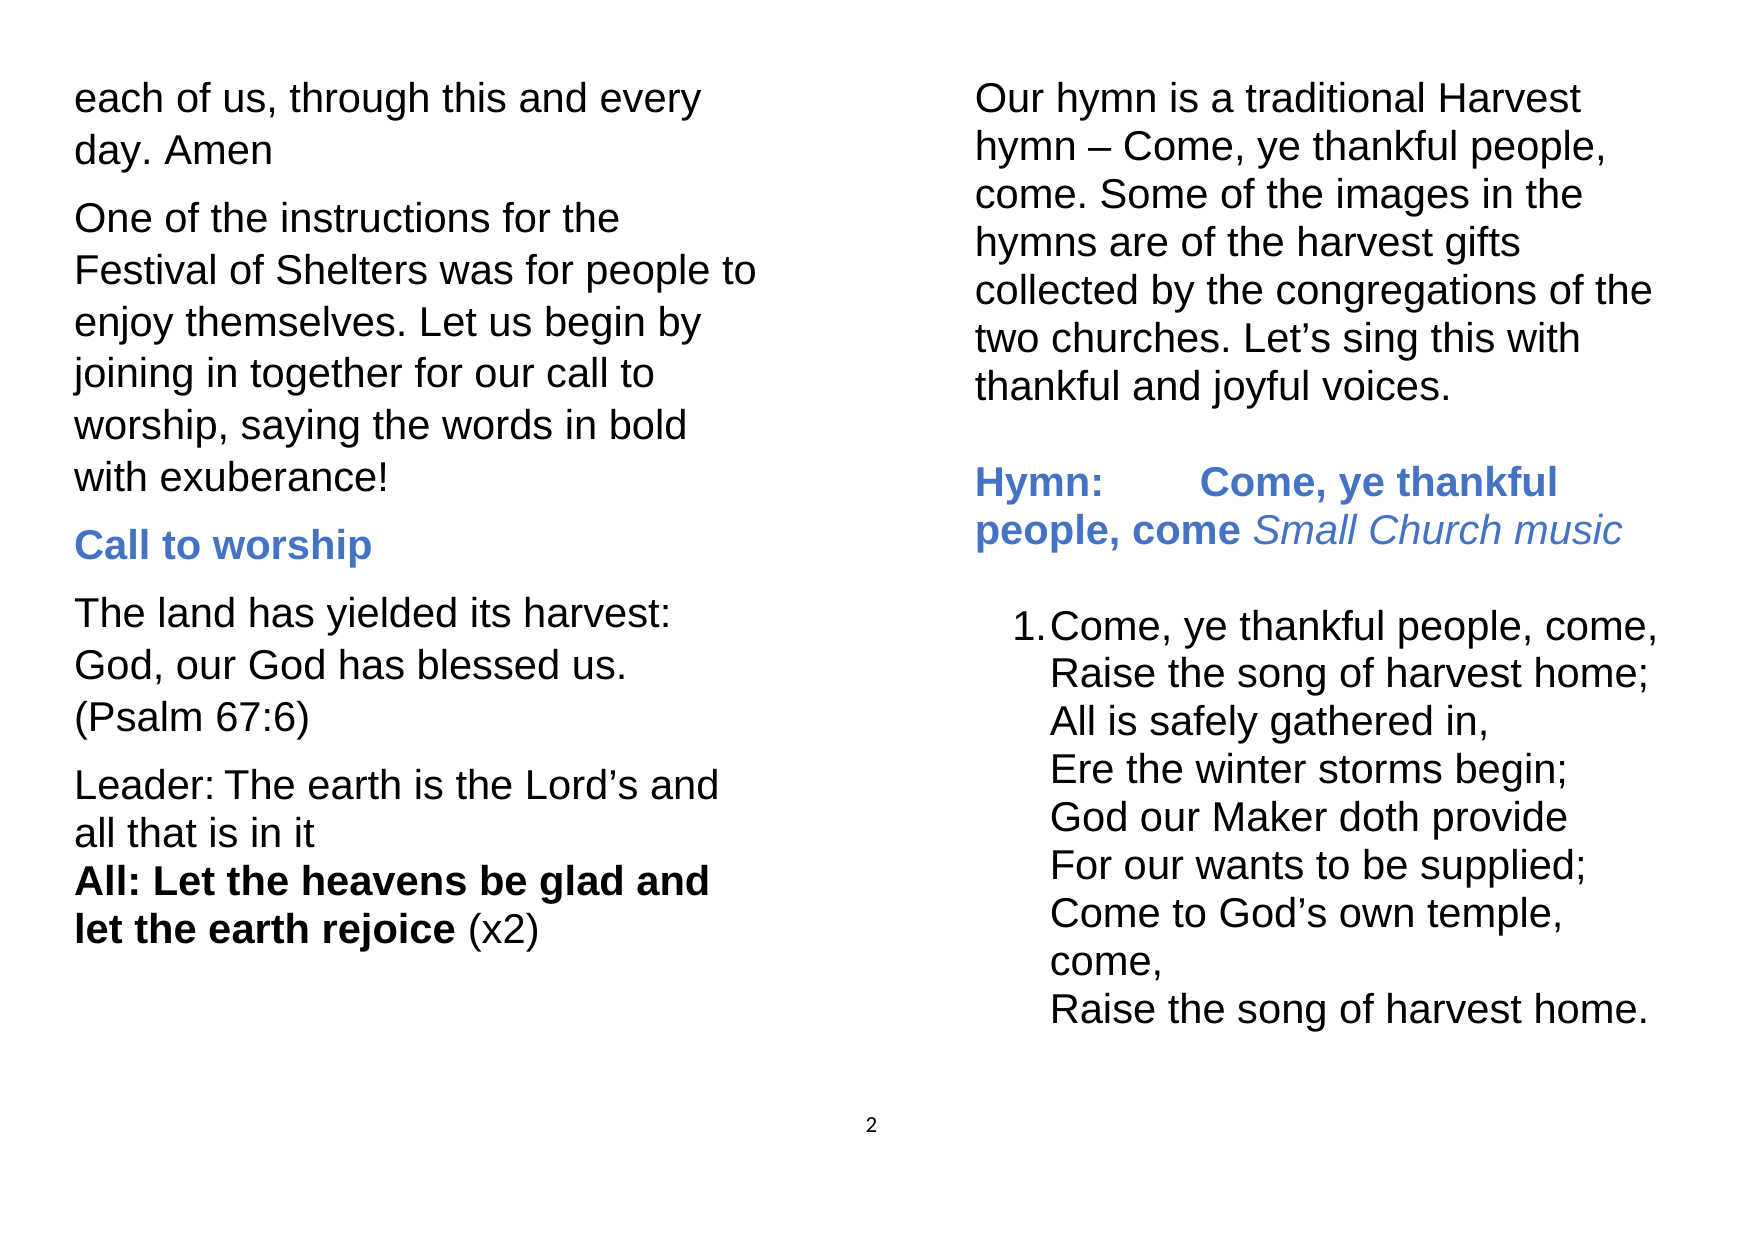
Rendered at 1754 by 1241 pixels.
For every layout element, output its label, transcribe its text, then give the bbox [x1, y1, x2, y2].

text Our hymn is a traditional Harvest hymn – Come, ye thankful people, come. Some of the images in the hymns are of the harvest gifts collected by the congregations of the two churches. Let’s sing this with thankful and joyful voices. [974, 74, 1668, 409]
text Leader: The earth is the Lord’s and all that is in it [74, 761, 768, 856]
text One of the instructions for the Festival of Shelters was for people to enjoy themselves. Let us begin by joining in together for our call to worship, saying the words in bold with exuberance! [74, 194, 768, 500]
text All: Let the heavens be glad and let the earth rejoice (x2) [74, 856, 768, 952]
text Hymn: Come, ye thankful people, come Small Church music [974, 457, 1668, 553]
text The land has yielded its harvest: God, our God has blessed us. (Psalm 67:6) [74, 589, 768, 740]
text Call to worship [74, 521, 768, 568]
list Come, ye thankful people, come, Raise the song of harvest home; All is safely gathered in, Ere the winter storms begin; God our Maker doth provide For our wants to be supplied; Come to God’s own temple, come, Raise the song of harvest home. [1012, 601, 1668, 1032]
